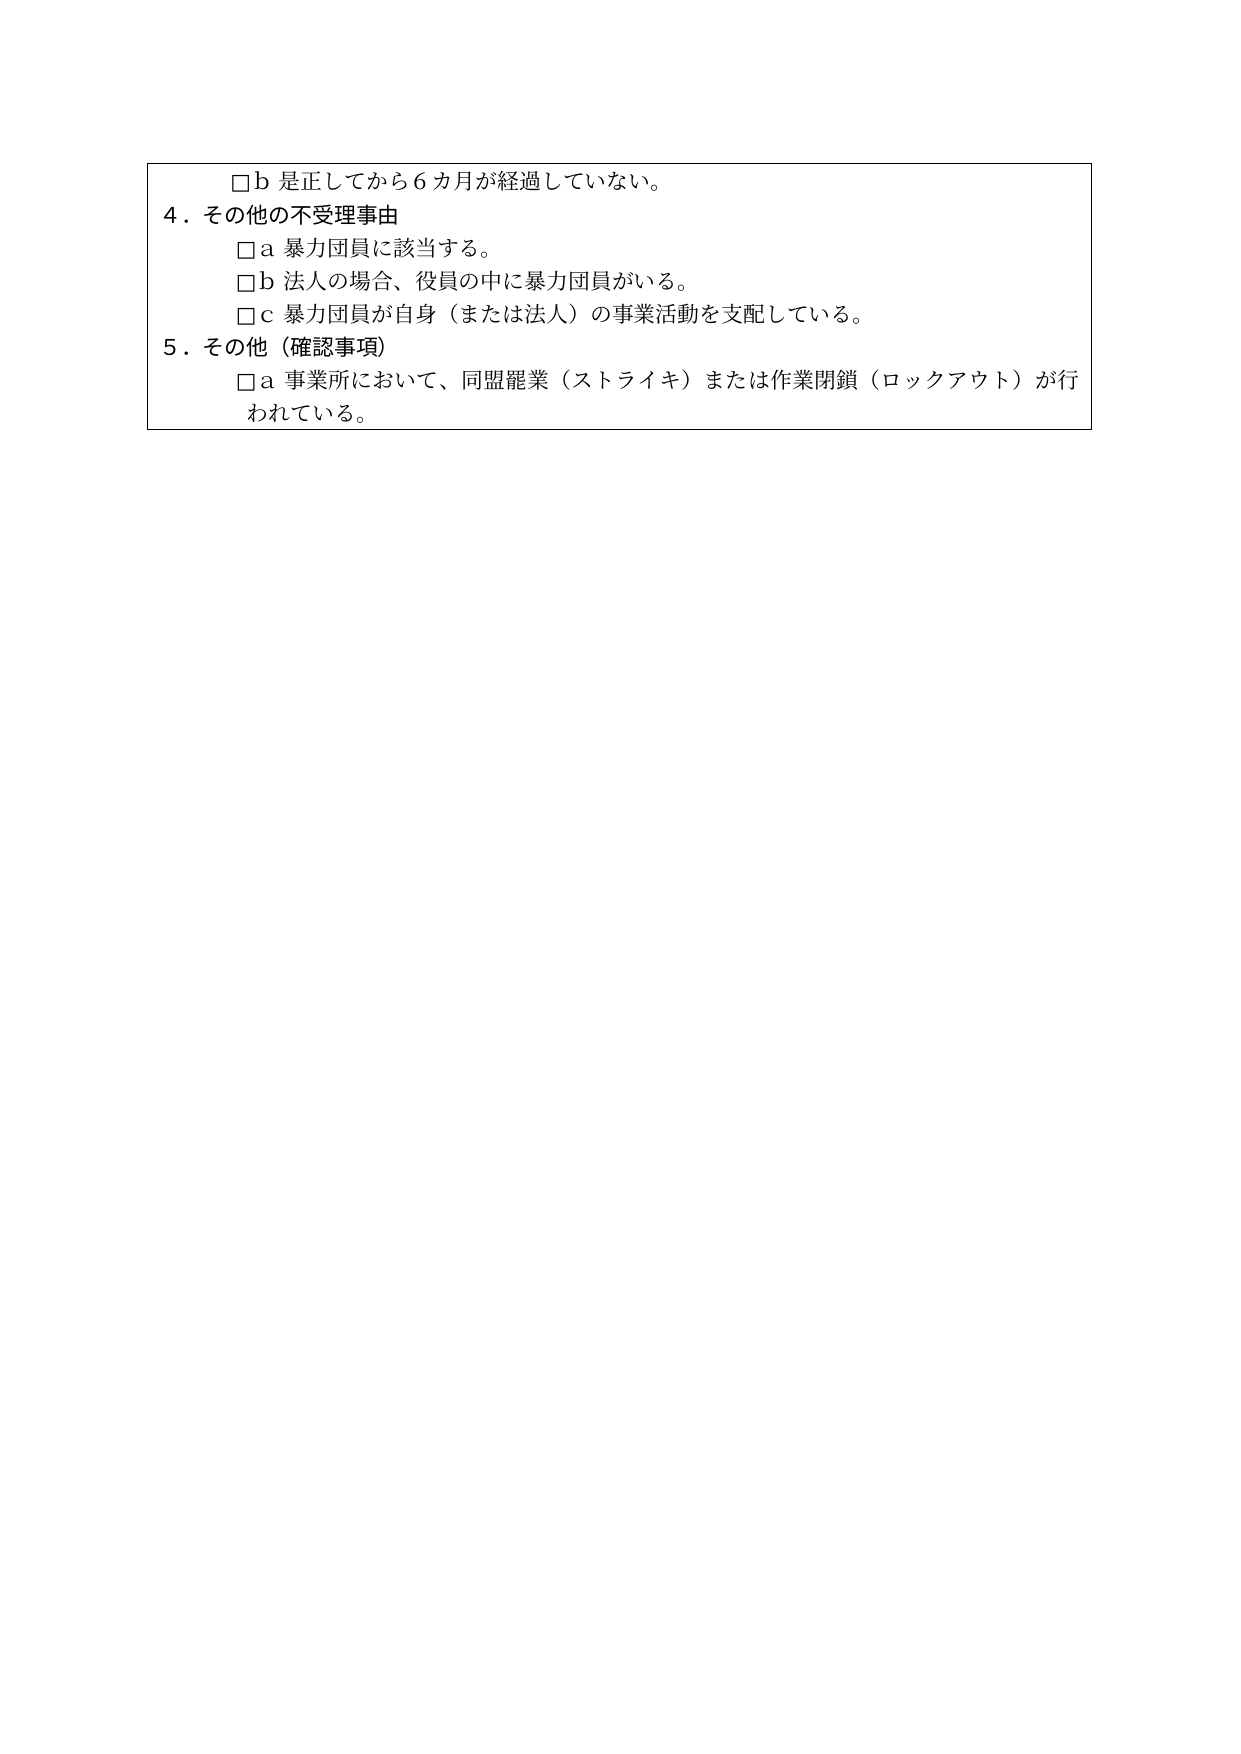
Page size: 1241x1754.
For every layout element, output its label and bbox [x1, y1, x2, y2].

table_header [148, 164, 1091, 429]
